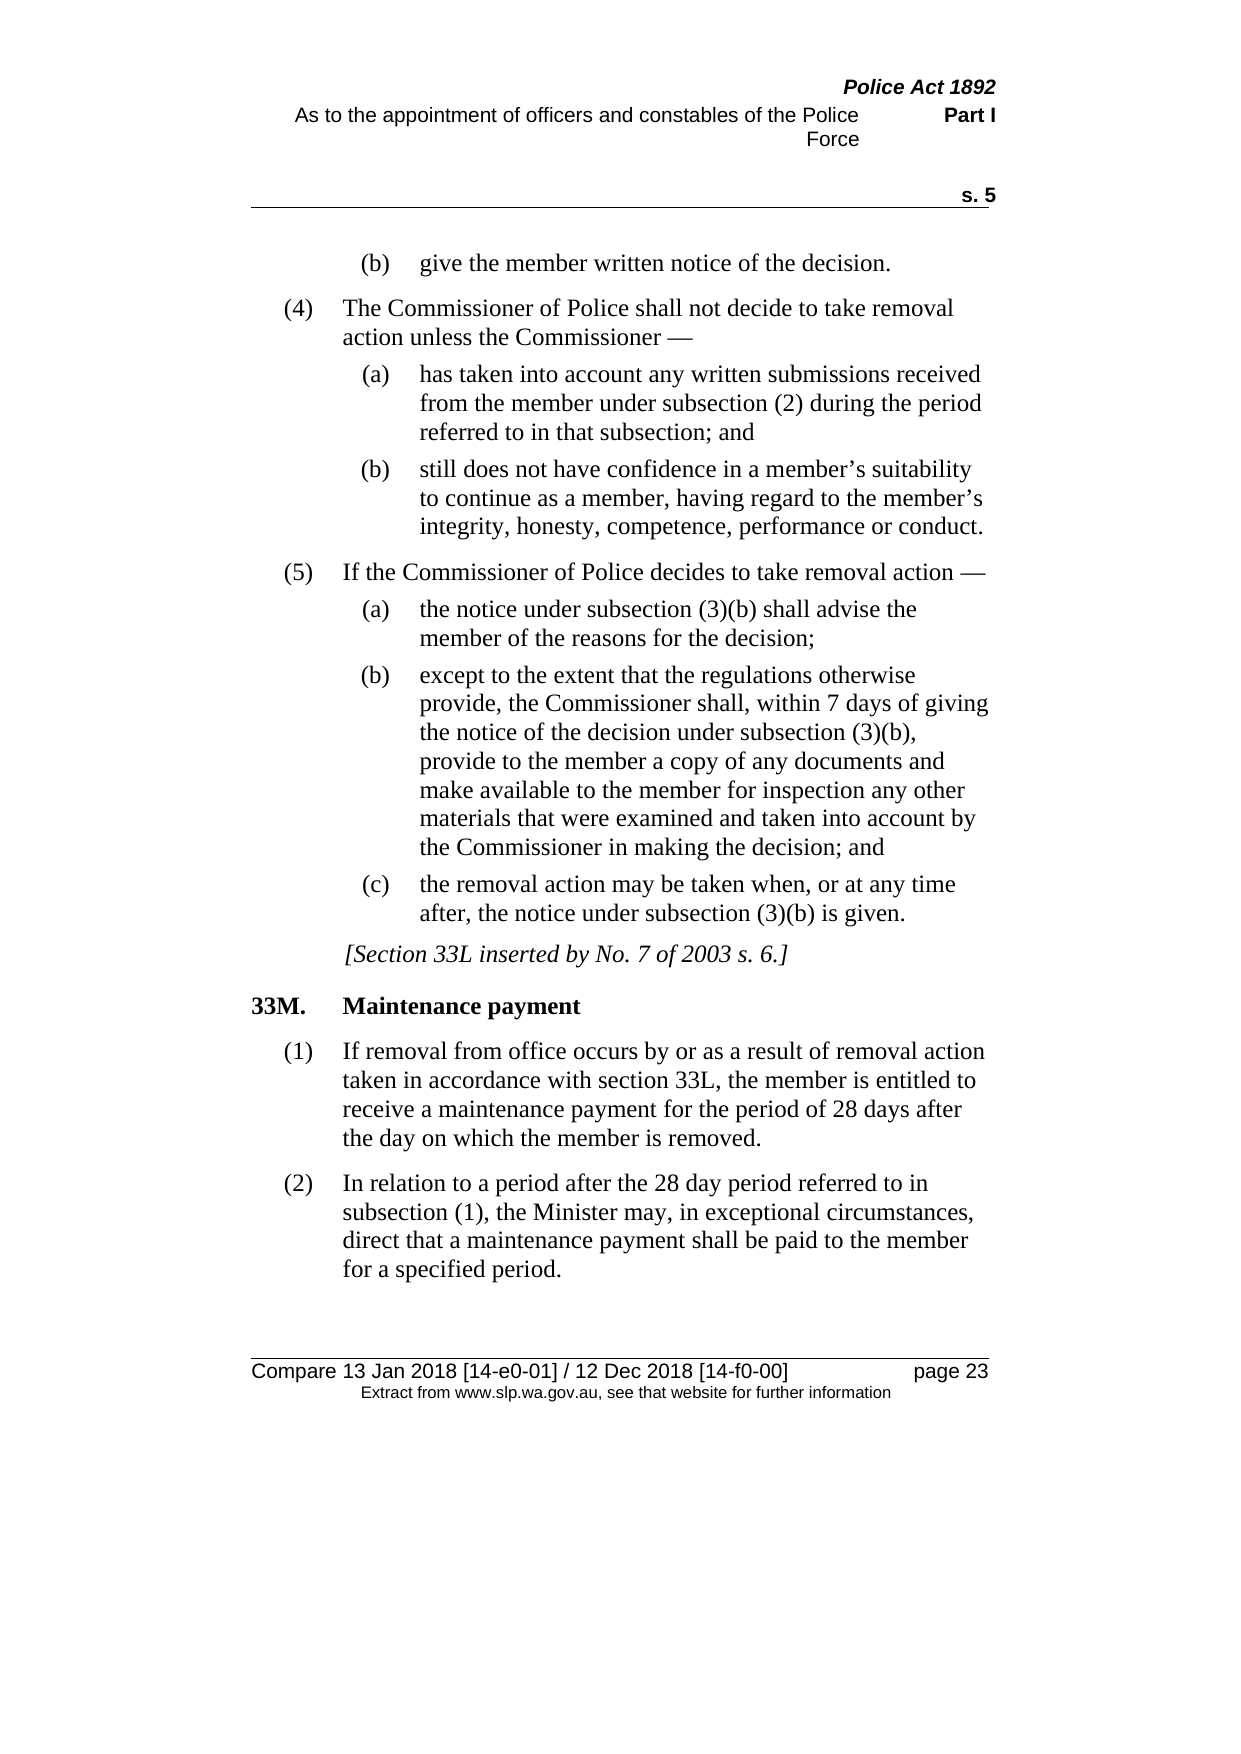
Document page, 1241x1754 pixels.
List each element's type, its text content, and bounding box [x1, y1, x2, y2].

text (b) give the member written notice of the decision. [251, 248, 989, 277]
text (1) If removal from office occurs by or as a result of removal action taken in accordance with section 33L, the member is entitled to receive a maintenance payment for the period of 28 days after the day on which the member is removed. [251, 1036, 989, 1151]
text (c) the removal action may be taken when, or at any time after, the notice under subsection (3)(b) is given. [251, 869, 989, 927]
subtitle 33M. Maintenance payment [251, 991, 989, 1020]
text (2) In relation to a period after the 28 day period referred to in subsection (1), the Minister may, in exceptional circumstances, direct that a maintenance payment shall be paid to the member for a specified period. [251, 1168, 989, 1283]
text (4) The Commissioner of Police shall not decide to take removal action unless the Commissioner — [251, 293, 989, 351]
text (a) the notice under subsection (3)(b) shall advise the member of the reasons for the decision; [251, 594, 989, 651]
text [Section 33L inserted by No. 7 of 2003 s. 6.] [251, 939, 989, 968]
text (5) If the Commissioner of Police decides to take removal action — [251, 557, 989, 586]
text (b) except to the extent that the regulations otherwise provide, the Commissioner shall, within 7 days of giving the notice of the decision under subsection (3)(b), provide to the member a copy of any documents and make available to the member for inspection any other materials that were examined and taken into account by the Commissioner in making the decision; and [251, 660, 989, 861]
text (b) still does not have confidence in a member’s suitability to continue as a member, having regard to the member’s integrity, honesty, competence, performance or conduct. [251, 454, 989, 540]
text (a) has taken into account any written submissions received from the member under subsection (2) during the period referred to in that subsection; and [251, 359, 989, 446]
